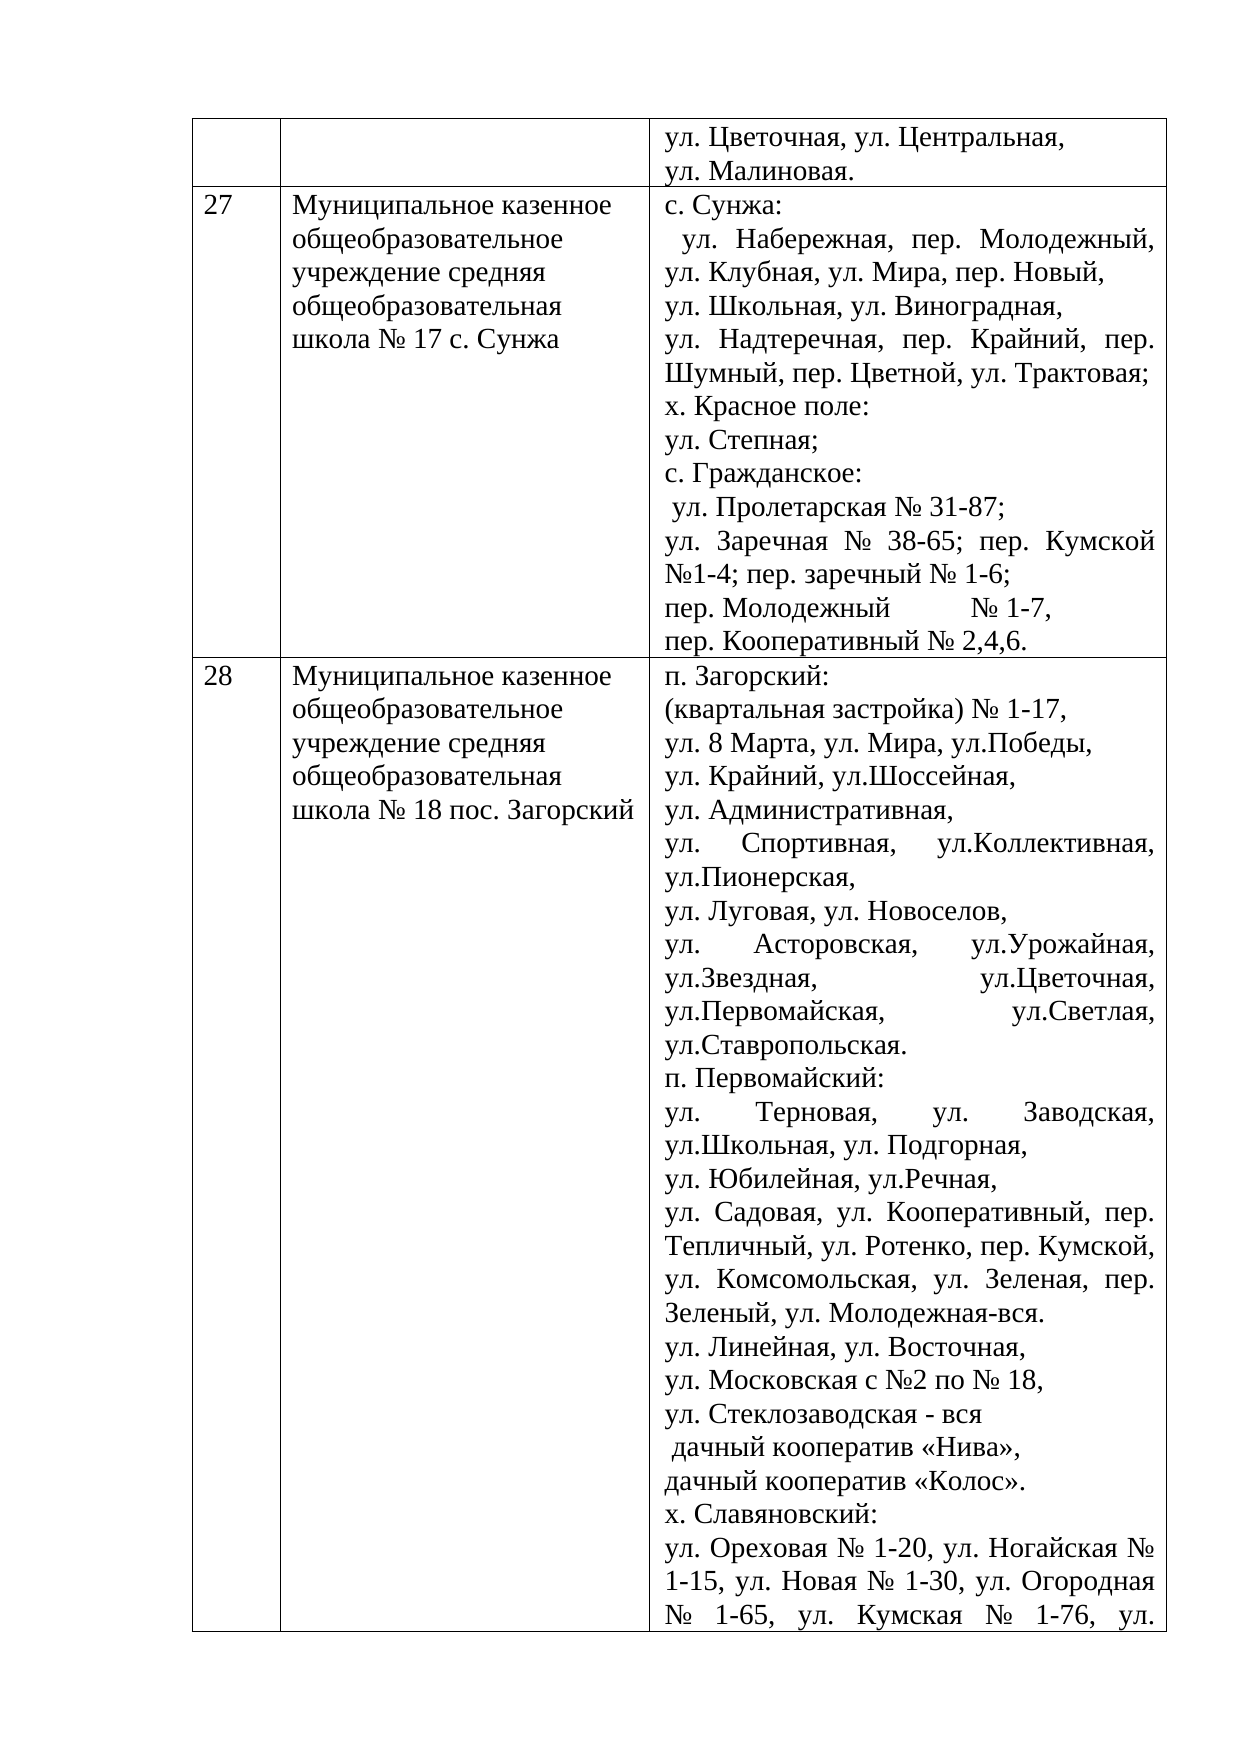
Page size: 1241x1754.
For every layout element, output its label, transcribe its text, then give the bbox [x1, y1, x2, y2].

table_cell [650, 119, 1166, 186]
table_cell Муниципальное казенное общеобразовательное учреждение средняя общеобразовательная школа № 17 с. Сунжа [281, 187, 649, 657]
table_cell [281, 119, 649, 186]
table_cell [281, 658, 649, 1631]
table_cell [650, 658, 1166, 1631]
table_cell 26 [193, 119, 280, 186]
table_cell 27 [193, 187, 280, 657]
table_cell 28 [193, 658, 280, 1631]
table_cell с. Сунжа: ул. Набережная, пер. Молодежный, ул. Клубная, ул. Мира, пер. Новый, ул. Школьная, ул. Виноградная, ул. Надтеречная, пер. Крайний, пер. Шумный, пер. Цветной, ул. Трактовая; х. Красное поле: ул. Степная; с. Гражданское: ул. Пролетарская № 31-87; ул. Заречная № 38-65; пер. Кумской №1-4; пер. заречный № 1-6; пер. Молодежный № 1-7, пер. Кооперативный № 2,4,6. [650, 187, 1166, 657]
